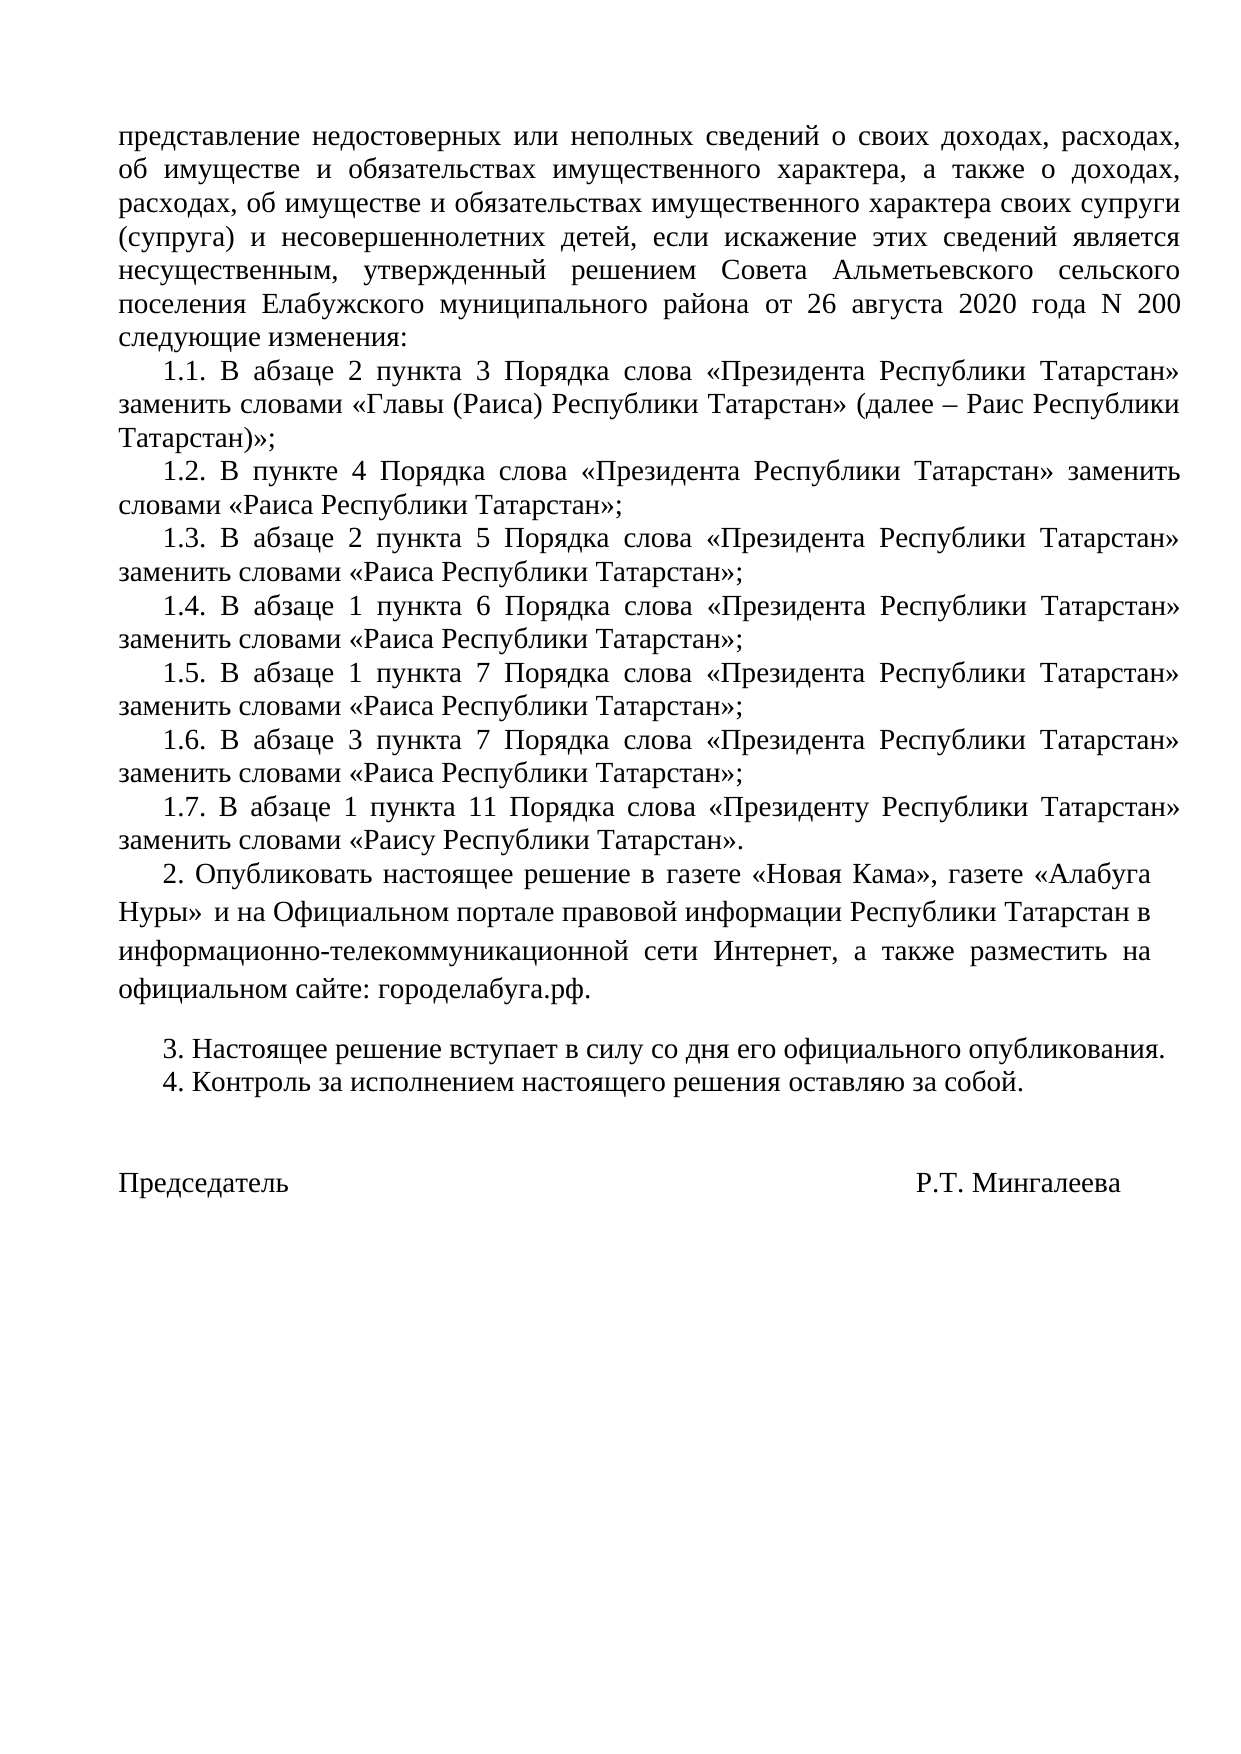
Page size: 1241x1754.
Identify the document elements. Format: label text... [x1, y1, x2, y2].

text 3. Настоящее решение вступает в силу со дня его официального опубликования. [118, 1031, 1181, 1064]
text 4. Контроль за исполнением настоящего решения оставляю за собой. [118, 1064, 1181, 1098]
list 1.6. В абзаце 3 пункта 7 Порядка слова «Президента Республики Татарстан» заменить словами «Раиса Республики Татарстан»; [118, 722, 1181, 789]
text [118, 118, 1181, 353]
text 2. Опубликовать настоящее решение в газете «Новая Кама», газете «Алабуга Нуры» и на Официальном портале правовой информации Республики Татарстан в информационно-телекоммуникационной сети Интернет, а также разместить на официальном сайте: городелабуга.рф. [118, 856, 1152, 1005]
list 1.5. В абзаце 1 пункта 7 Порядка слова «Президента Республики Татарстан» заменить словами «Раиса Республики Татарстан»; [118, 655, 1181, 722]
list 1.2. В пункте 4 Порядка слова «Президента Республики Татарстан» заменить словами «Раиса Республики Татарстан»; [118, 453, 1181, 521]
text Председатель Р.Т. Мингалеева [118, 1165, 1181, 1199]
list 1.3. В абзаце 2 пункта 5 Порядка слова «Президента Республики Татарстан» заменить словами «Раиса Республики Татарстан»; [118, 521, 1181, 588]
list 1.4. В абзаце 1 пункта 6 Порядка слова «Президента Республики Татарстан» заменить словами «Раиса Республики Татарстан»; [118, 588, 1181, 655]
list 1.1. В абзаце 2 пункта 3 Порядка слова «Президента Республики Татарстан» заменить словами «Главы (Раиса) Республики Татарстан» (далее – Раис Республики Татарстан)»; [118, 353, 1181, 453]
list 1.7. В абзаце 1 пункта 11 Порядка слова «Президенту Республики Татарстан» заменить словами «Раису Республики Татарстан». [118, 789, 1181, 856]
